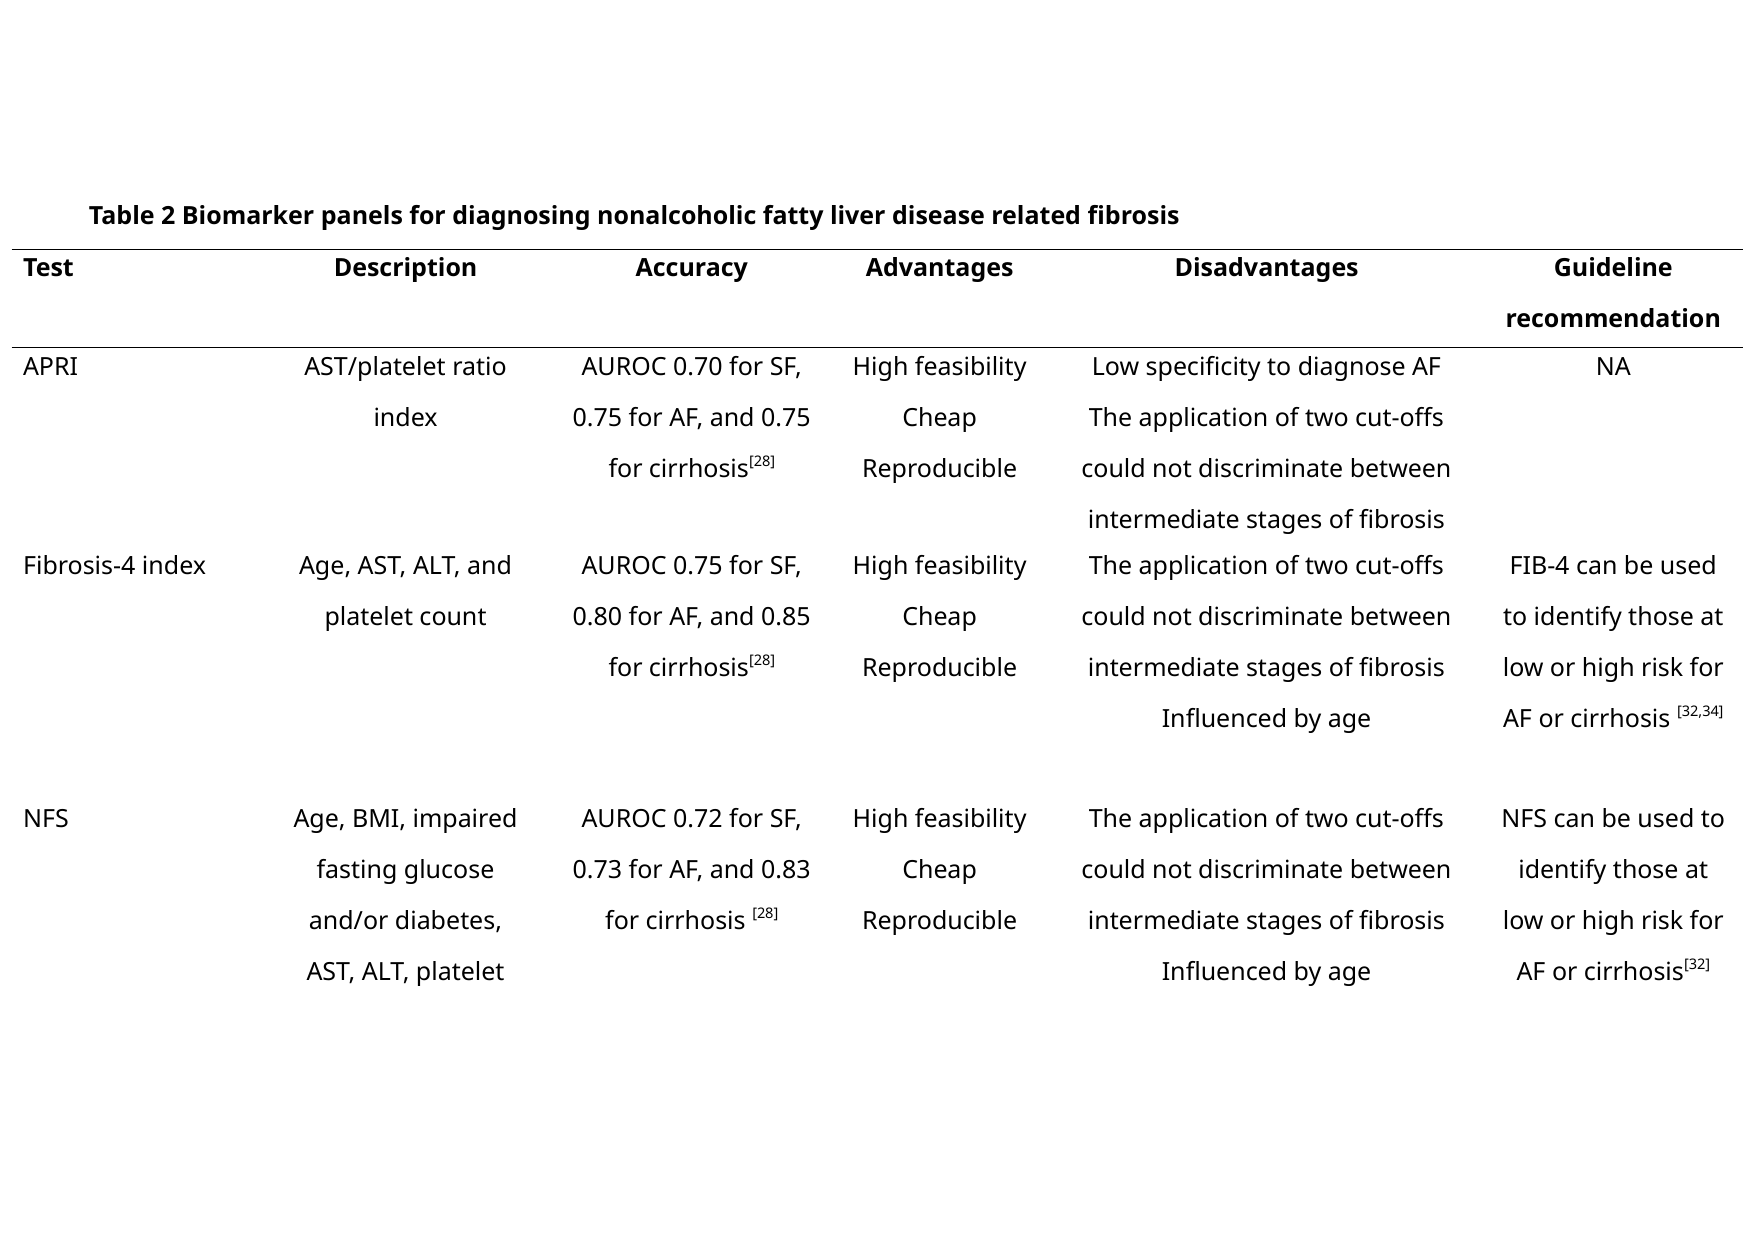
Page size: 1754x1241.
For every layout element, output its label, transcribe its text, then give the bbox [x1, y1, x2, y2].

table_cell NA [1484, 348, 1742, 548]
table_cell Fibrosis-4 index [12, 548, 258, 801]
table_header Guideline recommendation [1484, 250, 1742, 347]
table_cell AUROC 0.75 for SF, 0.80 for AF, and 0.85 for cirrhosis[28] [553, 548, 830, 801]
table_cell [1484, 801, 1742, 1009]
table_cell The application of two cut-offs could not discriminate between intermediate stages of fibrosis Influenced by age [1049, 548, 1484, 801]
table_cell AUROC 0.70 for SF, 0.75 for AF, and 0.75 for cirrhosis[28] [553, 348, 830, 548]
table_cell AST/platelet ratio index [258, 348, 553, 548]
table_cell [258, 801, 553, 1009]
table_cell NFS [12, 801, 258, 1009]
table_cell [830, 801, 1049, 1009]
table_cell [1049, 801, 1484, 1009]
table_cell Age, AST, ALT, and platelet count [258, 548, 553, 801]
table_cell High feasibility Cheap Reproducible [830, 348, 1049, 548]
table_header Description [258, 250, 553, 347]
table_cell High feasibility Cheap Reproducible [830, 548, 1049, 801]
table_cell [553, 801, 830, 1009]
text Table 2 Biomarker panels for diagnosing nonalcoholic fatty liver disease related fibrosis [89, 198, 1665, 232]
table_header Advantages [830, 250, 1049, 347]
table_cell FIB-4 can be used to identify those at low or high risk for AF or cirrhosis [32,34] [1484, 548, 1742, 801]
table_header Disadvantages [1049, 250, 1484, 347]
table_header Accuracy [553, 250, 830, 347]
table_cell Low specificity to diagnose AF The application of two cut-offs could not discriminate between intermediate stages of fibrosis [1049, 348, 1484, 548]
table_header Test [12, 250, 258, 347]
table_cell APRI [12, 348, 258, 548]
